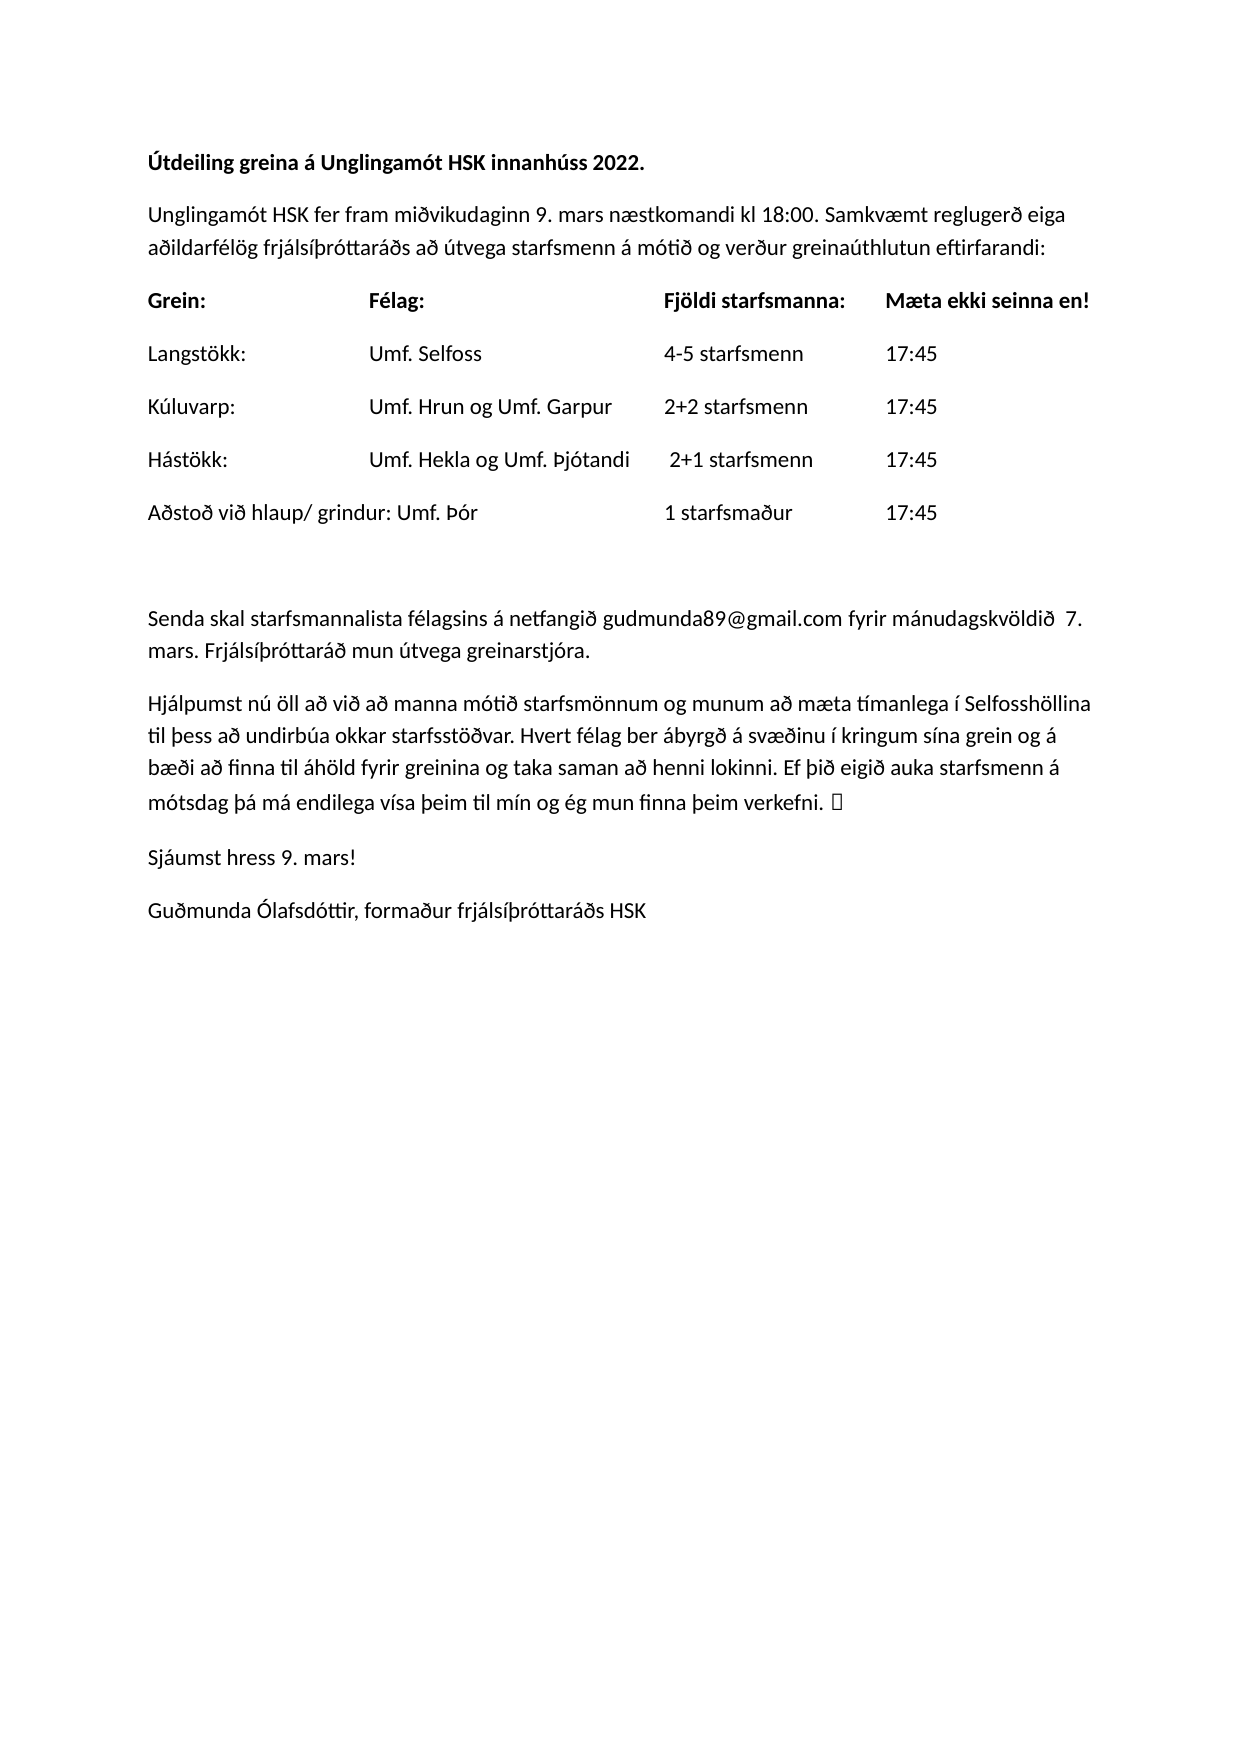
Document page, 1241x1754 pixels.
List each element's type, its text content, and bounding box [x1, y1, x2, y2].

text Hjálpumst nú öll að við að manna mótið starfsmönnum og munum að mæta tímanlega í Selfosshöllina til þess að undirbúa okkar starfsstöðvar. Hvert félag ber ábyrgð á svæðinu í kringum sína grein og á bæði að finna til áhöld fyrir greinina og taka saman að henni lokinni. Ef þið eigið auka starfsmenn á mótsdag þá má endilega vísa þeim til mín og ég mun finna þeim verkefni.  [148, 689, 1093, 817]
text Unglingamót HSK fer fram miðvikudaginn 9. mars næstkomandi kl 18:00. Samkvæmt reglugerð eiga aðildarfélög frjálsíþróttaráðs að útvega starfsmenn á mótið og verður greinaúthlutun eftirfarandi: [148, 201, 1093, 261]
text Langstökk: Umf. Selfoss 4-5 starfsmenn 17:45 [148, 339, 1093, 367]
text Útdeiling greina á Unglingamót HSK innanhúss 2022. [148, 148, 1093, 176]
text Aðstoð við hlaup/ grindur: Umf. Þór 1 starfsmaður 17:45 [148, 498, 1093, 526]
text Guðmunda Ólafsdóttir, formaður frjálsíþróttaráðs HSK [148, 896, 1093, 924]
text Kúluvarp: Umf. Hrun og Umf. Garpur 2+2 starfsmenn 17:45 [148, 392, 1093, 420]
text Hástökk: Umf. Hekla og Umf. Þjótandi 2+1 starfsmenn 17:45 [148, 445, 1093, 473]
text Grein: Félag: Fjöldi starfsmanna: Mæta ekki seinna en! [148, 286, 1093, 314]
text Senda skal starfsmannalista félagsins á netfangið gudmunda89@gmail.com fyrir mánudagskvöldið 7. mars. Frjálsíþróttaráð mun útvega greinarstjóra. [148, 604, 1093, 664]
text Sjáumst hress 9. mars! [148, 843, 1093, 871]
